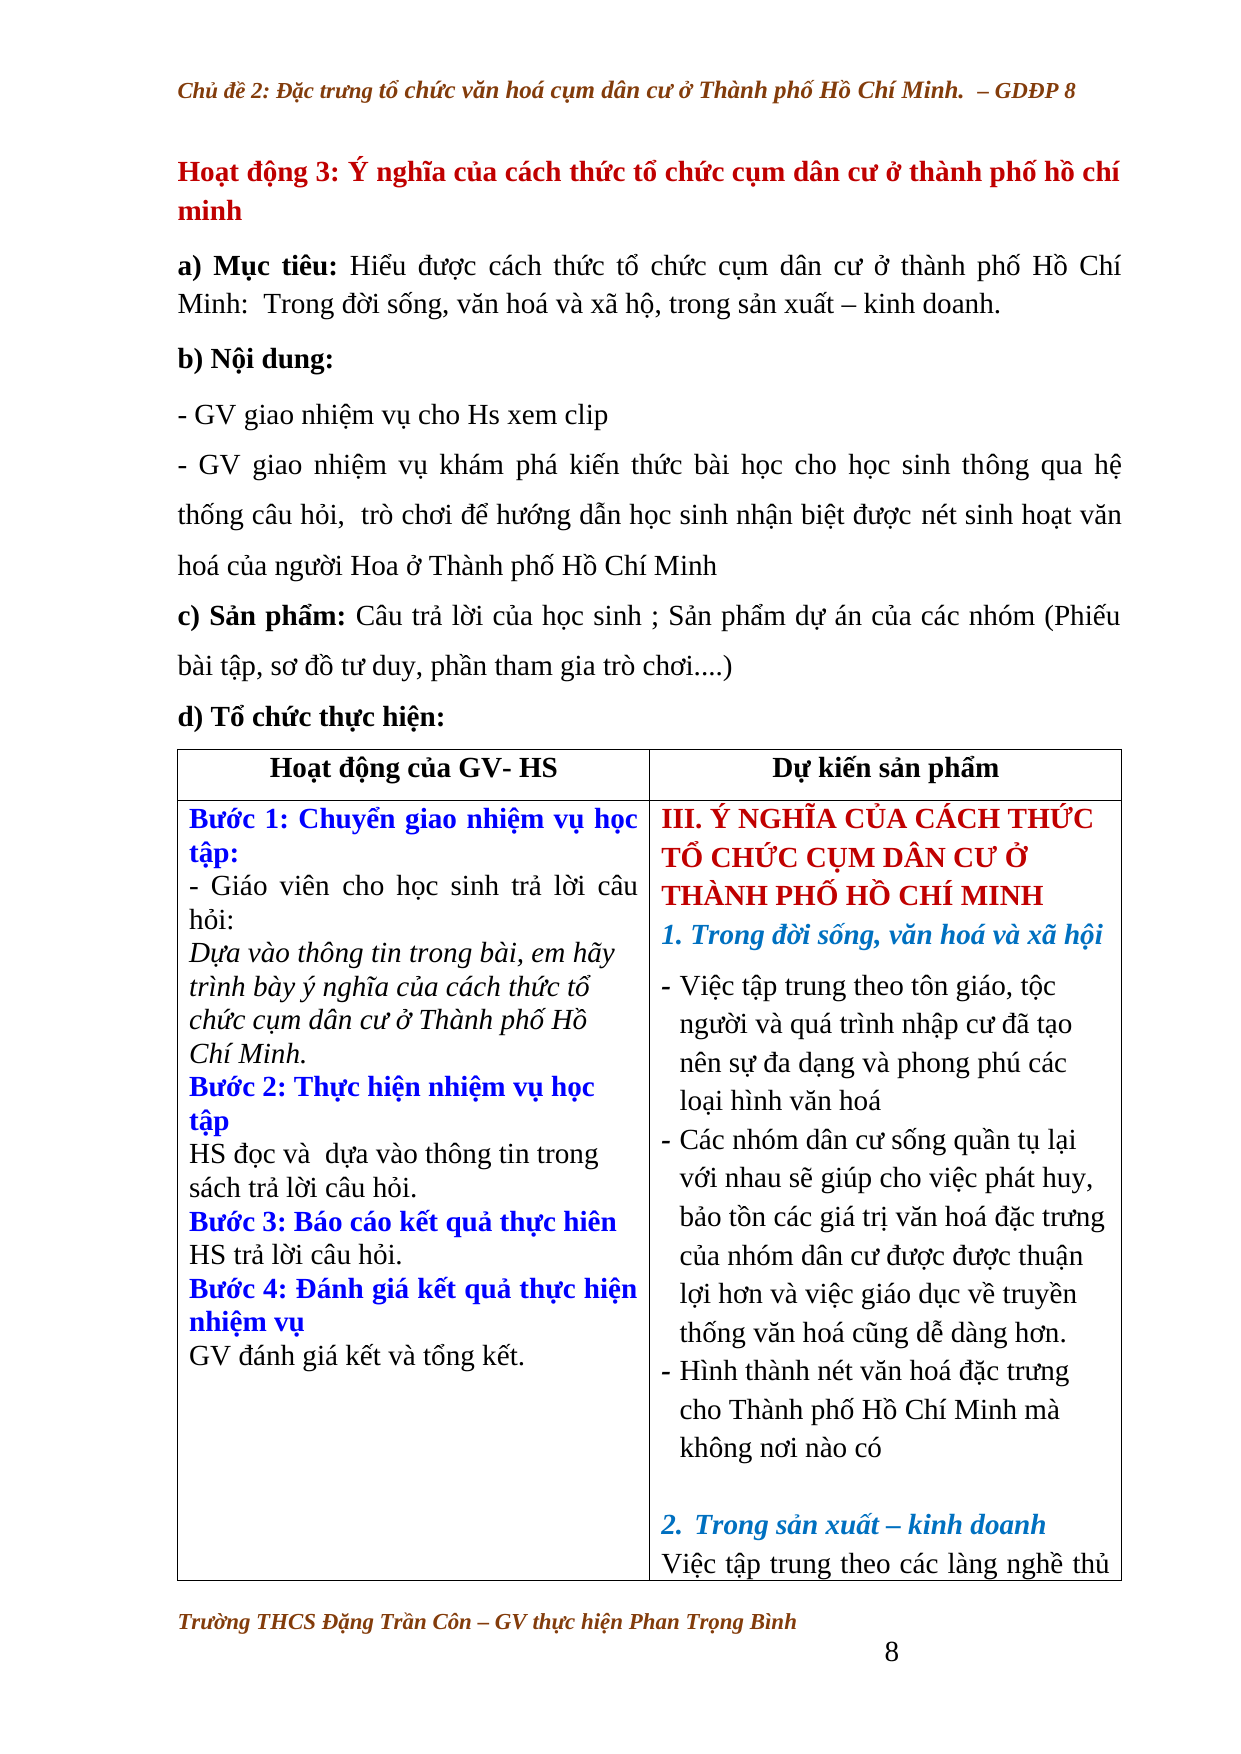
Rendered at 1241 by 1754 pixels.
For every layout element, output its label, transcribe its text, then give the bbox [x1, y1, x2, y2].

table_header Hoạt động của GV- HS [178, 750, 649, 800]
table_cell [178, 801, 649, 1579]
text c) Sản phẩm: Câu trả lời của học sinh ; Sản phẩm dự án của các nhóm (Phiếu bài tập, sơ đồ tư duy, phần tham gia trò chơi....) [177, 598, 1122, 682]
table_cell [650, 801, 1121, 1579]
text d) Tổ chức thực hiện: [177, 699, 1122, 732]
text - GV giao nhiệm vụ khám phá kiến thức bài học cho học sinh thông qua hệ thống câu hỏi, trò chơi để hướng dẫn học sinh nhận biệt được nét sinh hoạt văn hoá của người Hoa ở Thành phố Hồ Chí Minh [177, 447, 1122, 581]
text a) Mục tiêu: Hiểu được cách thức tổ chức cụm dân cư ở thành phố Hồ Chí Minh: Trong đời sống, văn hoá và xã hộ, trong sản xuất – kinh doanh. [177, 248, 1122, 320]
text - GV giao nhiệm vụ cho Hs xem clip [177, 397, 1122, 430]
text b) Nội dung: [177, 342, 1122, 375]
table_header Dự kiến sản phẩm [650, 750, 1121, 800]
text Hoạt động 3: Ý nghĩa của cách thức tổ chức cụm dân cư ở thành phố hồ chí minh [177, 154, 1122, 226]
